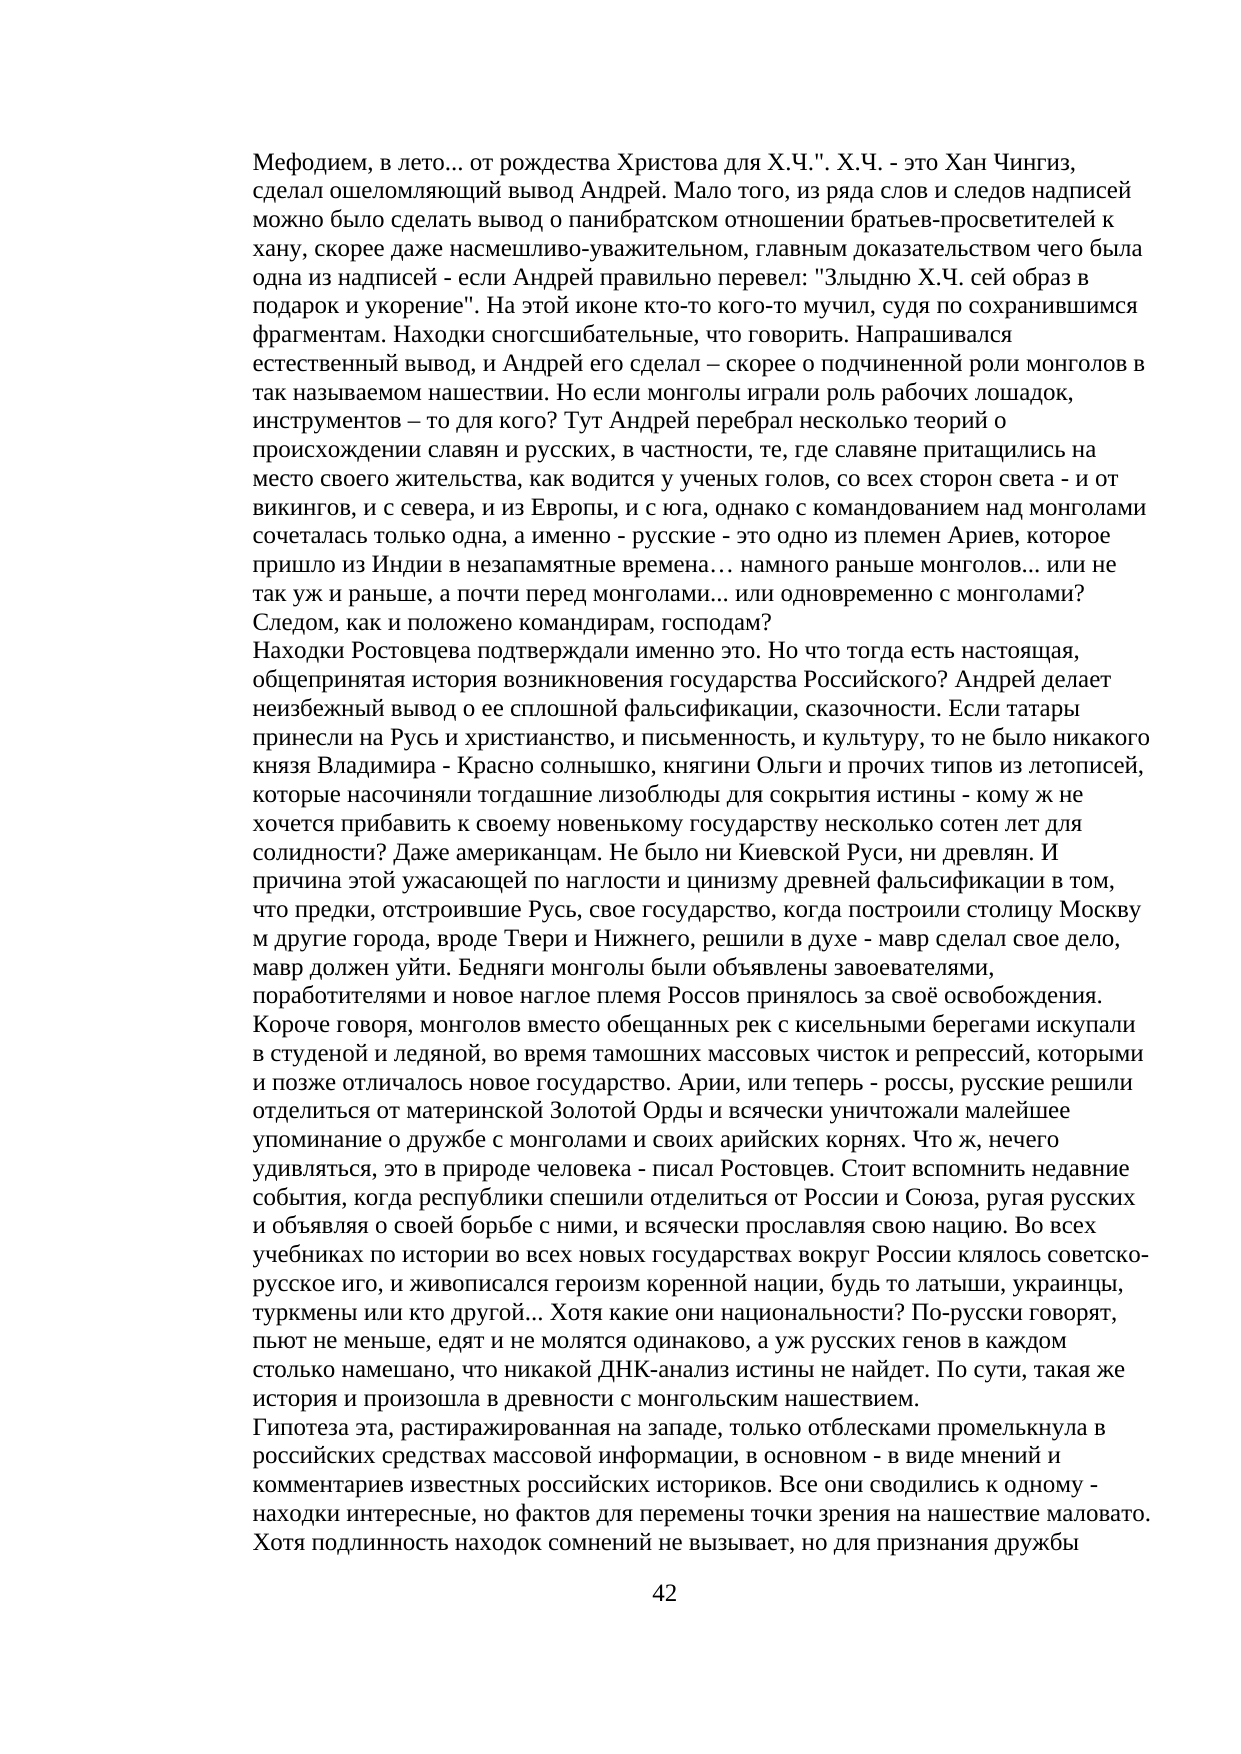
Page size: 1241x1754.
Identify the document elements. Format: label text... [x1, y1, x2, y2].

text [252, 147, 1152, 636]
text Находки Ростовцева подтверждали именно это. Но что тогда есть настоящая, общепринятая история возникновения государства Российского? Андрей делает неизбежный вывод о ее сплошной фальсификации, сказочности. Если татары принесли на Русь и христианство, и письменность, и культуру, то не было никакого князя Владимира - Красно солнышко, княгини Ольги и прочих типов из летописей, которые насочиняли тогдашние лизоблюды для сокрытия истины - кому ж не хочется прибавить к своему новенькому государству несколько сотен лет для солидности? Даже американцам. Не было ни Киевской Руси, ни древлян. И причина этой ужасающей по наглости и цинизму древней фальсификации в том, что предки, отстроившие Русь, свое государство, когда построили столицу Москву м другие города, вроде Твери и Нижнего, решили в духе - мавр сделал свое дело, мавр должен уйти. Бедняги монголы были объявлены завоевателями, поработителями и новое наглое племя Россов принялось за своё освобождения. Короче говоря, монголов вместо обещанных рек с кисельными берегами искупали в студеной и ледяной, во время тамошних массовых чисток и репрессий, которыми и позже отличалось новое государство. Арии, или теперь - россы, русские решили отделиться от материнской Золотой Орды и всячески уничтожали малейшее упоминание о дружбе с монголами и своих арийских корнях. Что ж, нечего удивляться, это в природе человека - писал Ростовцев. Стоит вспомнить недавние события, когда республики спешили отделиться от России и Союза, ругая русских и объявляя о своей борьбе с ними, и всячески прославляя свою нацию. Во всех учебниках по истории во всех новых государствах вокруг России клялось советско-русское иго, и живописался героизм коренной нации, будь то латыши, украинцы, туркмены или кто другой... Хотя какие они национальности? По-русски говорят, пьют не меньше, едят и не молятся одинаково, а уж русских генов в каждом столько намешано, что никакой ДНК-анализ истины не найдет. По сути, такая же история и произошла в древности с монгольским нашествием. [252, 636, 1152, 1412]
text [252, 1412, 1152, 1556]
